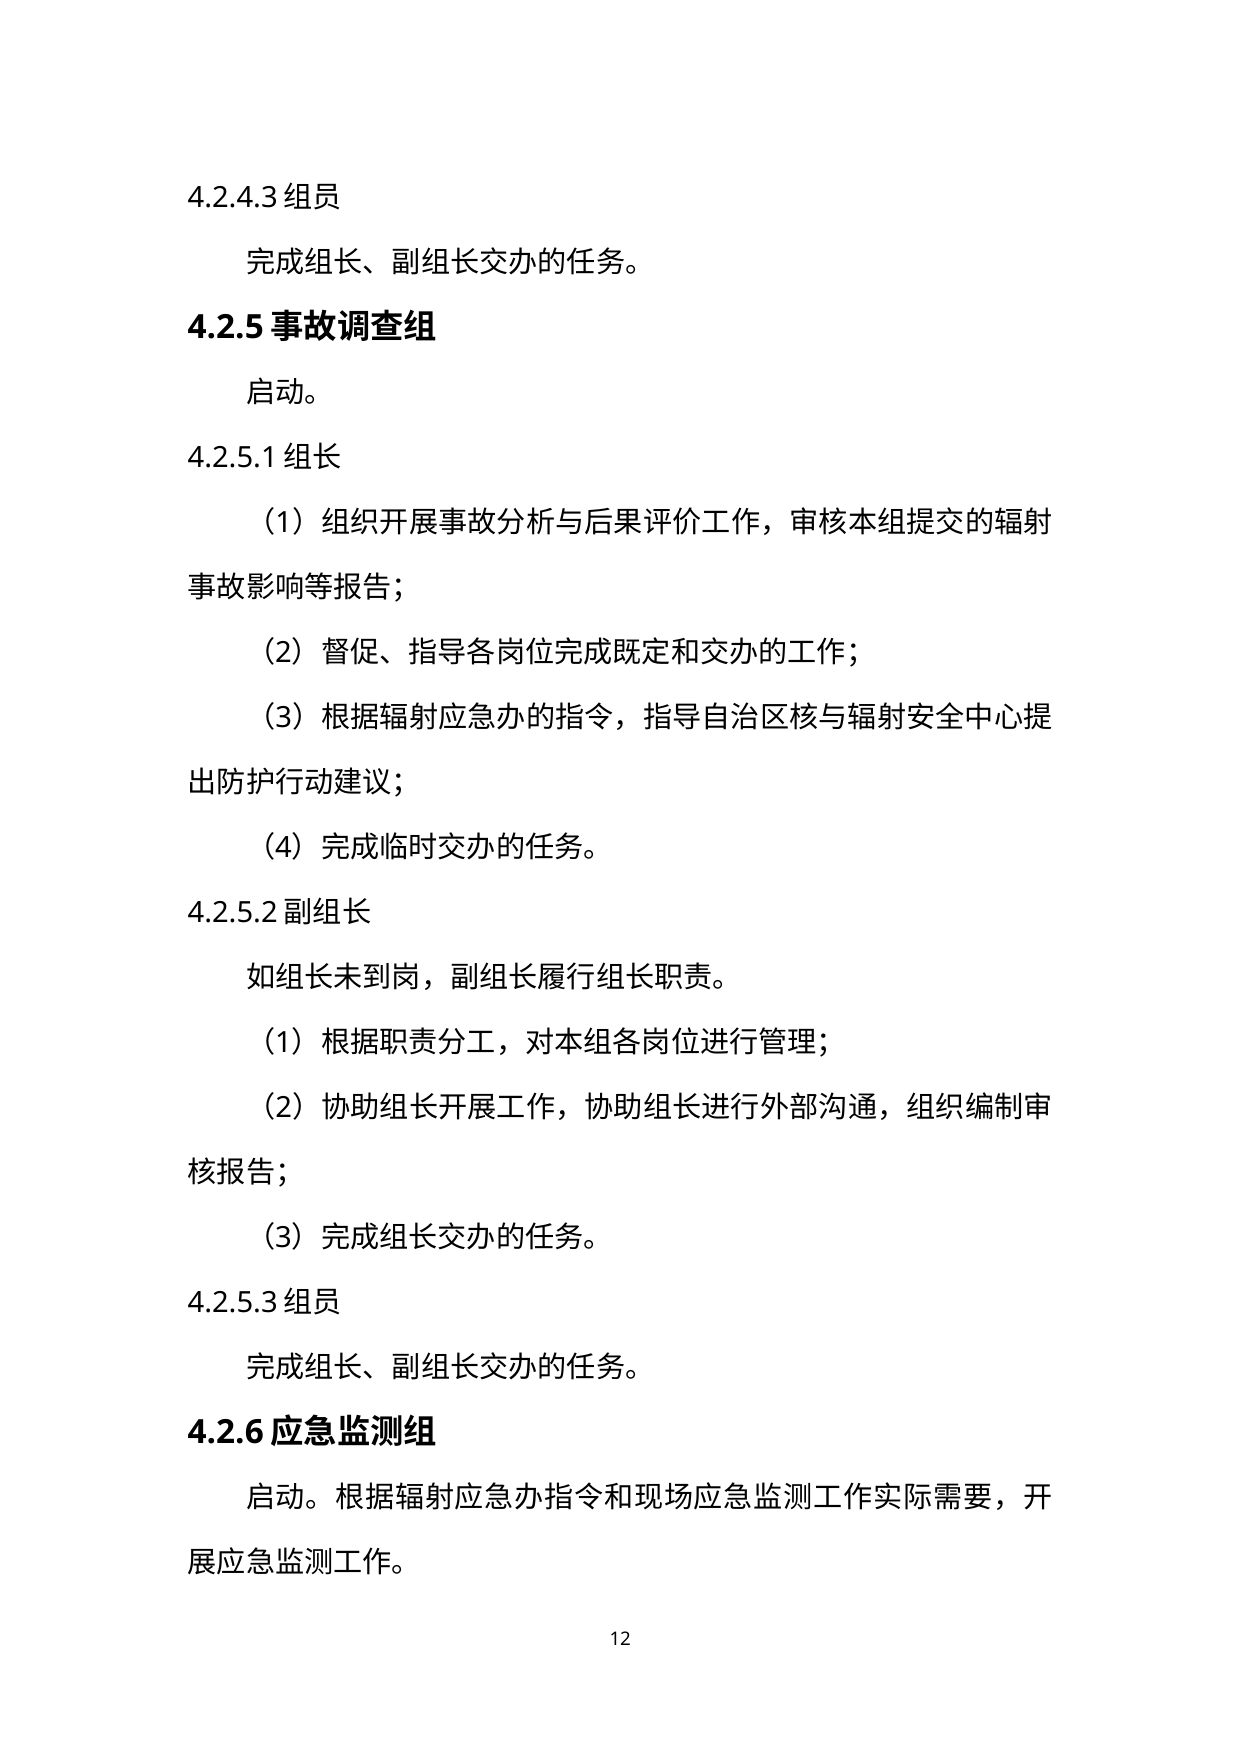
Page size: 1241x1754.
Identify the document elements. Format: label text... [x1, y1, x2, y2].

text （3）完成组长交办的任务。 [187, 1202, 1053, 1267]
text （1）根据职责分工，对本组各岗位进行管理； [187, 1007, 1053, 1072]
subtitle 4.2.5事故调查组 [187, 292, 1053, 357]
text 4.2.5.2副组长 [187, 877, 1053, 942]
text 完成组长、副组长交办的任务。 [187, 1332, 1053, 1397]
text 4.2.5.3组员 [187, 1267, 1053, 1332]
text （3）根据辐射应急办的指令，指导自治区核与辐射安全中心提出防护行动建议； [187, 682, 1053, 812]
text 启动。根据辐射应急办指令和现场应急监测工作实际需要，开展应急监测工作。 [187, 1462, 1053, 1592]
text （4）完成临时交办的任务。 [187, 812, 1053, 877]
text 4.2.5.1组长 [187, 422, 1053, 487]
subtitle 4.2.6应急监测组 [187, 1397, 1053, 1462]
text （2）协助组长开展工作，协助组长进行外部沟通，组织编制审核报告； [187, 1072, 1053, 1202]
text 4.2.4.3组员 [187, 162, 1053, 227]
text 完成组长、副组长交办的任务。 [187, 227, 1053, 292]
text （2）督促、指导各岗位完成既定和交办的工作； [187, 617, 1053, 682]
text （1）组织开展事故分析与后果评价工作，审核本组提交的辐射事故影响等报告； [187, 487, 1053, 617]
text 启动。 [187, 357, 1053, 422]
text 如组长未到岗，副组长履行组长职责。 [187, 942, 1053, 1007]
